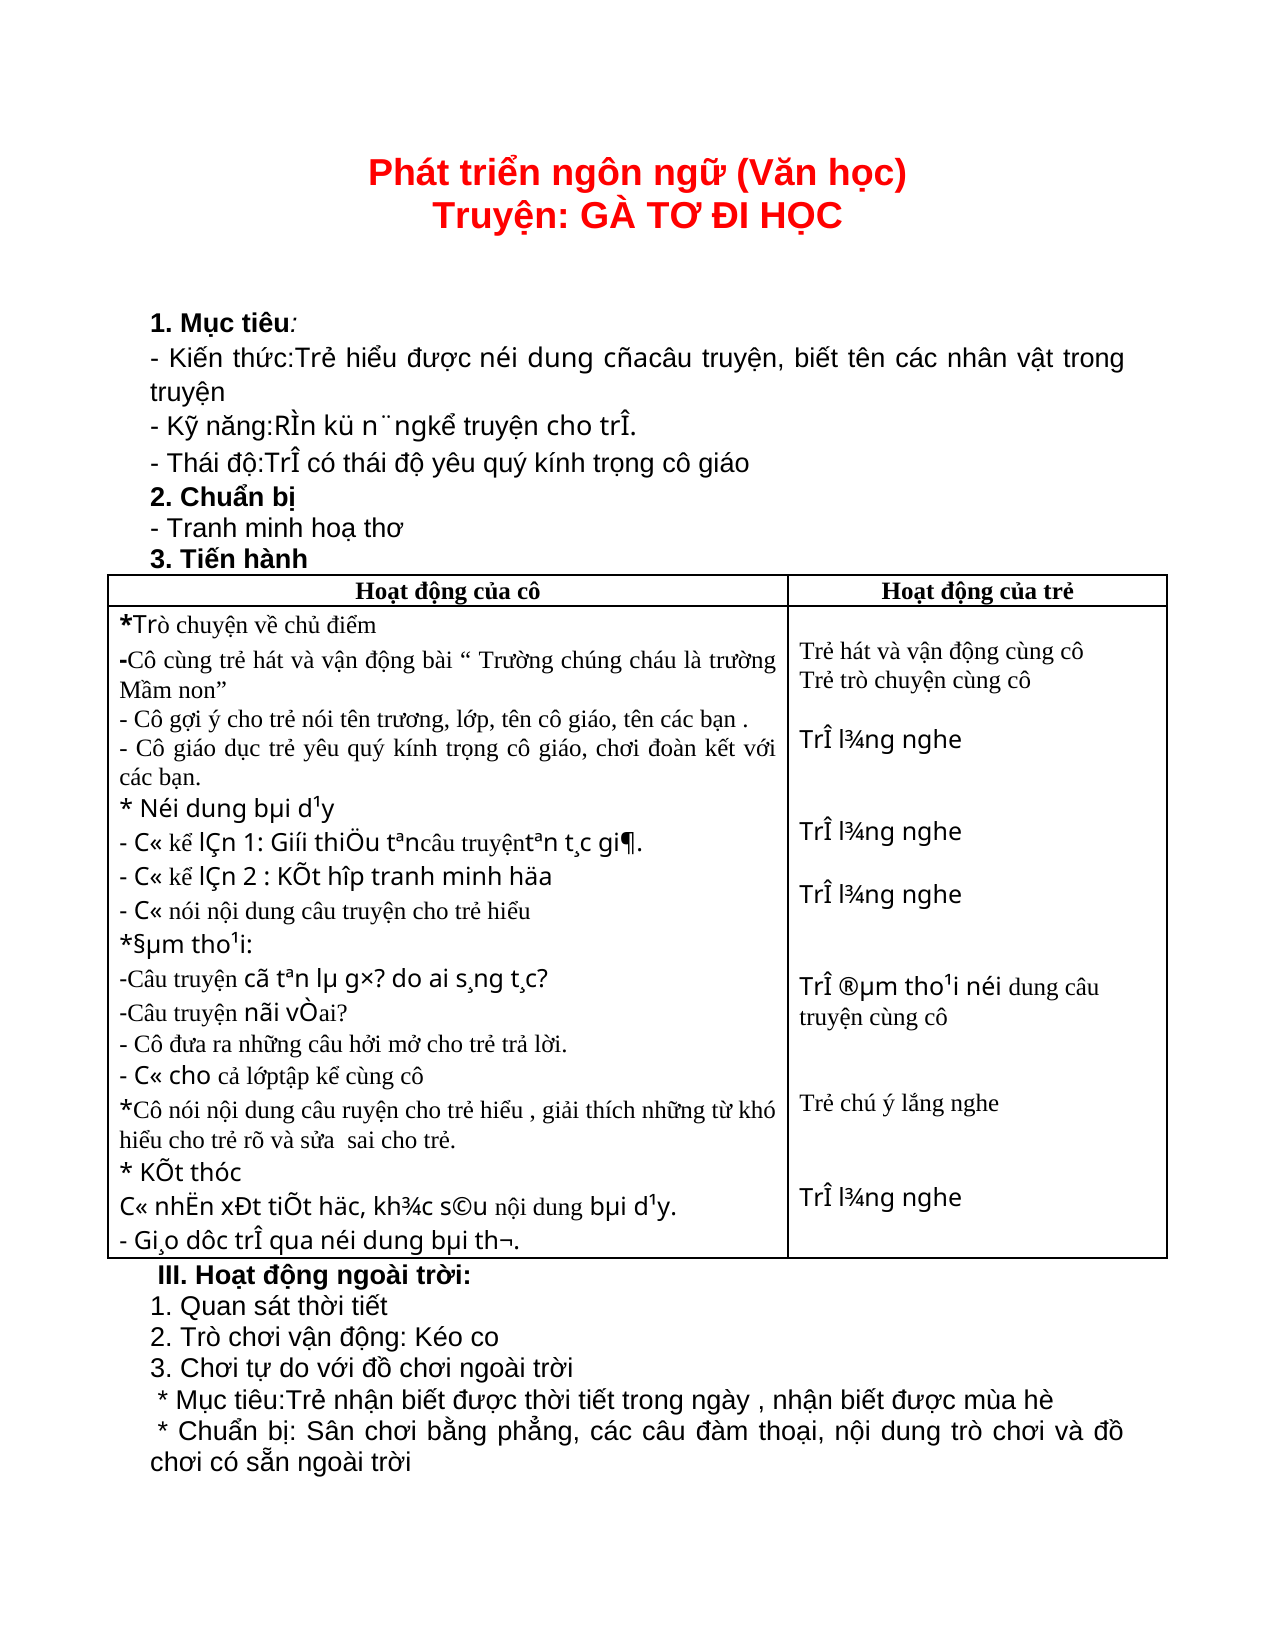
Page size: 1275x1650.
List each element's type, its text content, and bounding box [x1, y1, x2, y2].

text - Kỹ năng:RÌn kü n¨ngkể truyện cho trÎ. [150, 407, 1125, 444]
text 1. Quan sát thời tiết [150, 1290, 1125, 1321]
text * Mục tiêu:Trẻ nhận biết được thời tiết trong ngày , nhận biết được mùa hè [150, 1384, 1125, 1415]
text 1. Mục tiêu: [150, 307, 1125, 339]
text 3. Chơi tự do với đồ chơi ngoài trời [150, 1352, 1125, 1384]
text - Kiến thức:Trẻ hiểu được néi dung cñacâu truyện, biết tên các nhân vật trong truyện [150, 339, 1125, 407]
text - Thái độ:TrÎ có thái độ yêu quý kính trọng cô giáo [150, 444, 1125, 481]
table_cell *Trò chuyện về chủ điểm -Cô cùng trẻ hát và vận động bài “ Trường chúng cháu là trường Mầm non” - Cô gợi ý cho trẻ nói tên trương, lớp, tên cô giáo, tên các bạn . - Cô giáo dục trẻ yêu quý kính trọng cô giáo, chơi đoàn kết với các bạn. * Néi dung bµi d¹y - C« kể lÇn 1: Giíi thiÖu tªncâu truyệntªn t¸c gi¶. - C« kể lÇn 2 : KÕt hîp tranh minh häa - C« nói nội dung câu truyện cho trẻ hiểu *§µm tho¹i: -Câu truyện cã tªn lµ g×? do ai s¸ng t¸c? -Câu truyện nãi vÒai? - Cô đưa ra những câu hởi mở cho trẻ trả lời. - C« cho cả lớptập kể cùng cô *Cô nói nội dung câu ruyện cho trẻ hiểu , giải thích những từ khó hiểu cho trẻ rõ và sửa sai cho trẻ. * KÕt thóc C« nhËn xÐt tiÕt häc, kh¾c s©u nội dung bµi d¹y. - Gi¸o dôc trÎ qua néi dung bµi th¬. [109, 607, 787, 1257]
text III. Hoạt động ngoài trời: [150, 1259, 1125, 1290]
text Truyện: GÀ TƠ ĐI HỌC [150, 193, 1125, 236]
table_cell Trẻ hát và vận động cùng cô Trẻ trò chuyện cùng cô TrÎ l¾ng nghe TrÎ l¾ng nghe TrÎ l¾ng nghe TrÎ ®µm tho¹i néi dung câu truyện cùng cô Trẻ chú ý lắng nghe TrÎ l¾ng nghe [789, 607, 1166, 1257]
table_header Hoạt động của trẻ [789, 576, 1166, 605]
text 3. Tiến hành [150, 543, 1125, 574]
table_header Hoạt động của cô [109, 576, 787, 605]
text - Tranh minh hoạ thơ [150, 512, 1125, 543]
text * Chuẩn bị: Sân chơi bằng phẳng, các câu đàm thoại, nội dung trò chơi và đồ chơi có sẵn ngoài trời [150, 1415, 1125, 1477]
text 2. Chuẩn bị [150, 481, 1125, 512]
text 2. Trò chơi vận động: Kéo co [150, 1321, 1125, 1352]
text Phát triển ngôn ngữ (Văn học) [150, 150, 1125, 193]
